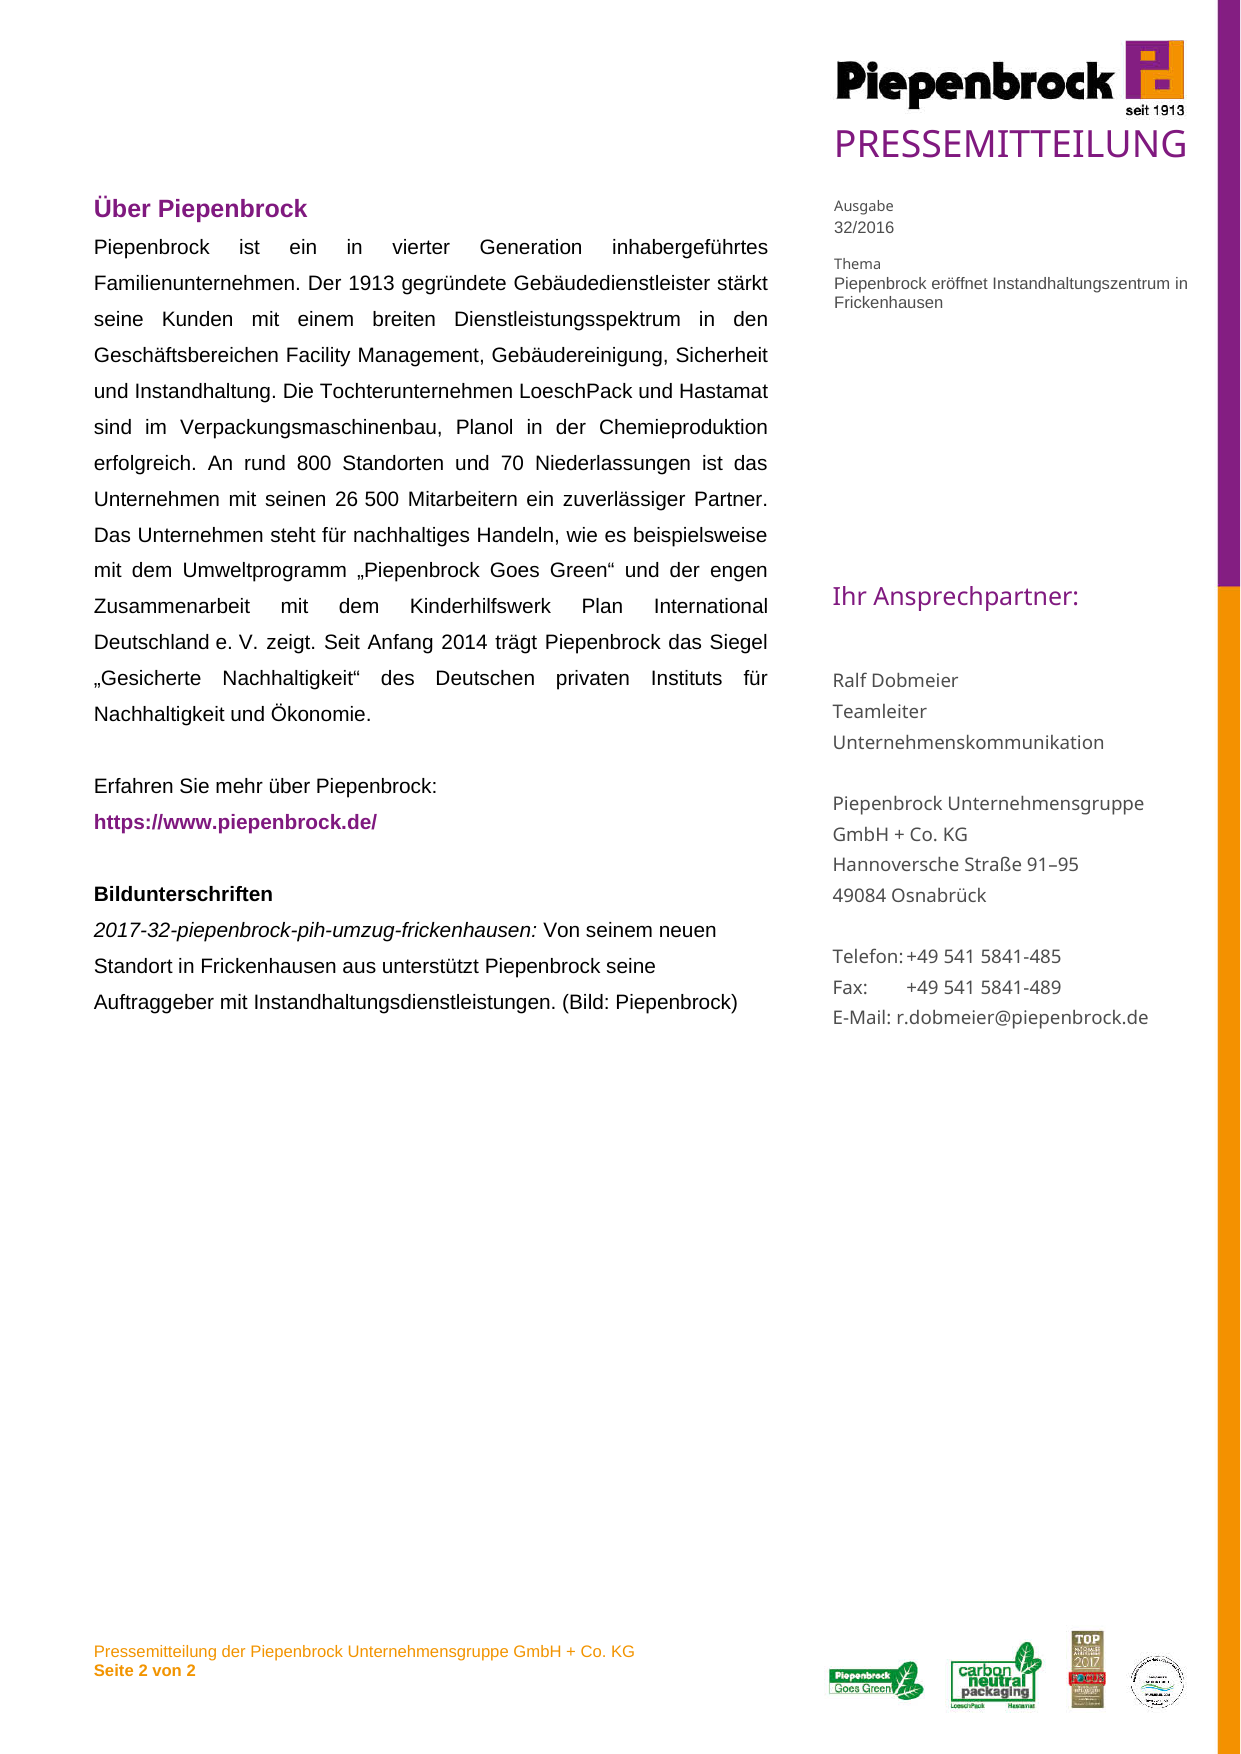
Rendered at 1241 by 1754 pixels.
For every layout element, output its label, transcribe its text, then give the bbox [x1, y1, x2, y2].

subtitle Bildunterschriften [94, 882, 769, 906]
subtitle Über Piepenbrock [94, 194, 769, 222]
text Piepenbrock ist ein in vierter Generation inhabergeführtes Familienunternehmen. Der 1913 gegründete Gebäudedienstleister stärkt seine Kunden mit einem breiten Dienstleistungsspektrum in den Geschäftsbereichen Facility Management, Gebäudereinigung, Sicherheit und Instandhaltung. Die Tochterunternehmen LoeschPack und Hastamat sind im Verpackungsmaschinenbau, Planol in der Chemieproduktion erfolgreich. An rund 800 Standorten und 70 Niederlassungen ist das Unternehmen mit seinen 26 500 Mitarbeitern ein zuverlässiger Partner. Das Unternehmen steht für nachhaltiges Handeln, wie es beispielsweise mit dem Umweltprogramm „Piepenbrock Goes Green“ und der engen Zusammenarbeit mit dem Kinderhilfswerk Plan International Deutschland e. V. zeigt. Seit Anfang 2014 trägt Piepenbrock das Siegel „Gesicherte Nachhaltigkeit“ des Deutschen privaten Instituts für Nachhaltigkeit und Ökonomie. [94, 235, 769, 726]
text https://www.piepenbrock.de/ [94, 810, 769, 834]
text Erfahren Sie mehr über Piepenbrock: [94, 774, 769, 798]
picture [0, 0, 1241, 1754]
text 2017-32-piepenbrock-pih-umzug-frickenhausen: Von seinem neuen Standort in Frickenhausen aus unterstützt Piepenbrock seine Auftraggeber mit Instandhaltungsdienstleistungen. (Bild: Piepenbrock) [94, 918, 769, 1014]
